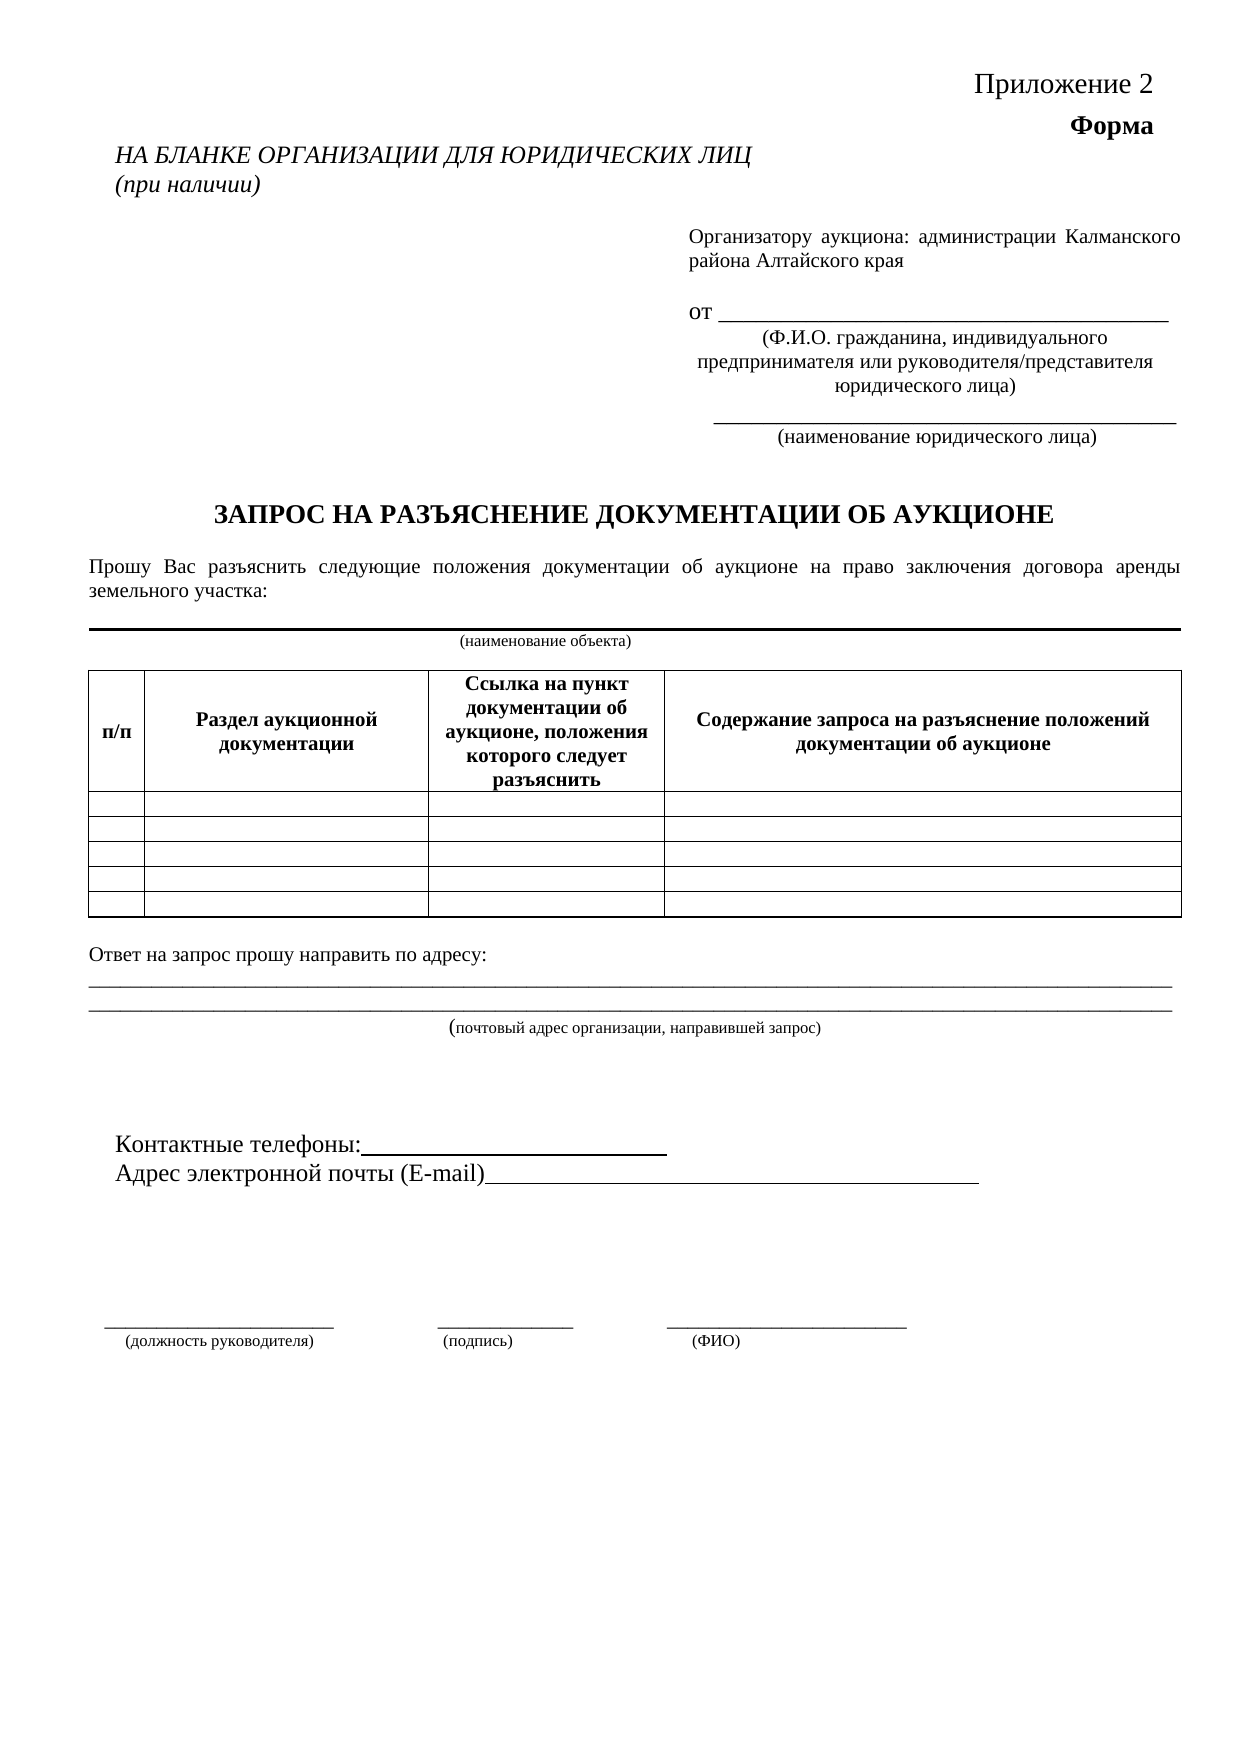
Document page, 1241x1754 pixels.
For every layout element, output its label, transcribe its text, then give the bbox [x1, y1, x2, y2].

table_cell [429, 842, 664, 866]
text ________________________________________________________________________________________________________________________________________________________________________________________________________________ [89, 966, 1181, 1014]
text (почтовый адрес организации, направившей запрос) [89, 1014, 1181, 1038]
table_cell [665, 867, 1181, 891]
table_cell [429, 817, 664, 841]
text (Ф.И.О. гражданина, индивидуального [689, 325, 1181, 349]
table_cell [665, 892, 1181, 916]
text (наименование объекта) [89, 631, 1181, 650]
table_cell [429, 792, 664, 816]
table_cell [89, 842, 144, 866]
table_cell [89, 792, 144, 816]
text Прошу Вас разъяснить следующие положения документации об аукционе на право заключения договора аренды земельного участка: [89, 554, 1181, 602]
text (наименование юридического лица) [689, 427, 1181, 448]
text (должность руководителя) (подпись) (ФИО) [89, 1331, 1181, 1350]
text Адрес электронной почты (E-mail) [115, 1158, 1181, 1187]
table_cell [429, 892, 664, 916]
text Контактные телефоны: [115, 1129, 1181, 1158]
table_cell [429, 867, 664, 891]
table_cell [89, 892, 144, 916]
table_header Ссылка на пункт документации об аукционе, положения которого следует разъяснить [429, 671, 664, 791]
text предпринимателя или руководителя/представителя юридического лица) [689, 349, 1162, 397]
table_cell [145, 842, 428, 866]
text _____________________________________ [689, 398, 1181, 427]
table_header Раздел аукционной документации [145, 671, 428, 791]
text (при наличии) [115, 169, 1181, 198]
table_cell [145, 892, 428, 916]
table_cell [89, 817, 144, 841]
text Форма [89, 109, 1154, 140]
table_cell [665, 842, 1181, 866]
text ______________________ _____________ _______________________ [89, 1307, 1181, 1331]
table_cell [665, 792, 1181, 816]
text Ответ на запрос прошу направить по адресу: [89, 941, 1181, 966]
text Организатору аукциона: администрации Калманского района Алтайского края [689, 224, 1181, 272]
table_cell [665, 817, 1181, 841]
table_cell [145, 867, 428, 891]
table_cell [145, 817, 428, 841]
table_header Содержание запроса на разъяснение положений документации об аукционе [665, 671, 1181, 791]
text Приложение 2 [89, 67, 1153, 100]
text НА БЛАНКЕ ОРГАНИЗАЦИИ ДЛЯ ЮРИДИЧЕСКИХ ЛИЦ [115, 140, 1181, 169]
table_header п/п [89, 671, 144, 791]
table_cell [89, 867, 144, 891]
text от ____________________________________ [689, 296, 1181, 325]
text ЗАПРОС НА РАЗЪЯСНЕНИЕ ДОКУМЕНТАЦИИ ОБ АУКЦИОНЕ [204, 498, 1064, 530]
table_cell [145, 792, 428, 816]
